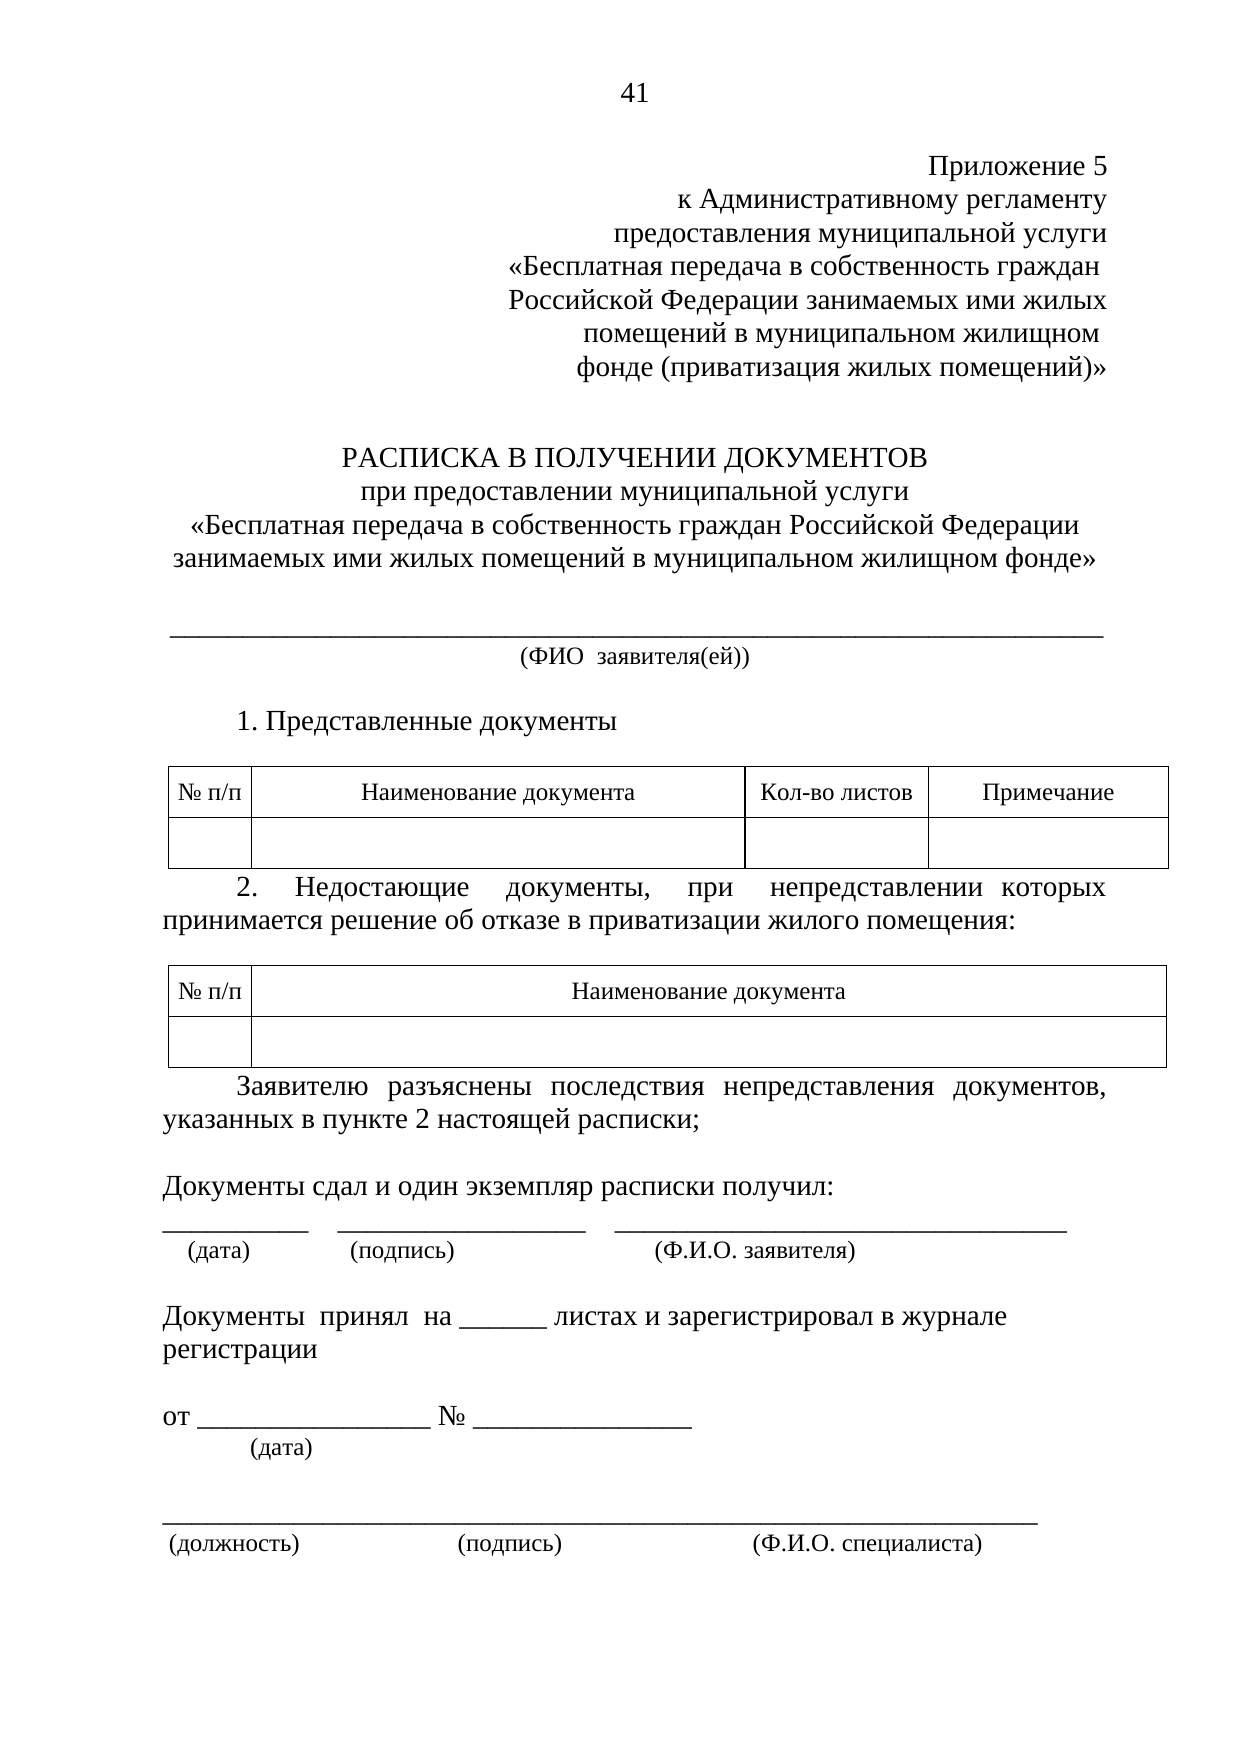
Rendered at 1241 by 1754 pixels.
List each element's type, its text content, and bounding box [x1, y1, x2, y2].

table_cell [169, 818, 251, 868]
table_cell [169, 1017, 251, 1067]
text предоставления муниципальной услуги [162, 215, 1107, 248]
table_cell [252, 818, 744, 868]
text «Бесплатная передача в собственность граждан Российской Федерации [162, 507, 1107, 540]
text к Административному регламенту [162, 181, 1107, 215]
table_cell [929, 818, 1168, 868]
table_cell [746, 818, 928, 868]
table_header Кол-во листов [746, 767, 928, 817]
table_cell [252, 1017, 1166, 1067]
table_header Наименование документа [252, 966, 1166, 1016]
text (дата) (подпись) (Ф.И.О. заявителя) [162, 1235, 1107, 1264]
text занимаемых ими жилых помещений в муниципальном жилищном фонде» [162, 540, 1107, 574]
text (ФИО заявителя(ей)) [162, 641, 1107, 670]
table_header Примечание [929, 767, 1168, 817]
text «Бесплатная передача в собственность граждан Российской Федерации занимаемых ими жилых помещений в муниципальном жилищном фонде (приватизация жилых помещений)» [162, 248, 1107, 382]
text (должность) (подпись) (Ф.И.О. специалиста) [162, 1528, 1107, 1556]
text от ________________ № _______________ [162, 1398, 1107, 1432]
text Документы сдал и один экземпляр расписки получил: [162, 1168, 1107, 1202]
table_header Наименование документа [252, 767, 744, 817]
text ________________________________________________________________ [162, 607, 1107, 641]
text РАСПИСКА В ПОЛУЧЕНИИ ДОКУМЕНТОВ [162, 440, 1107, 473]
text __________ _________________ _______________________________ [162, 1202, 1107, 1235]
table_header № п/п [169, 767, 251, 817]
text ____________________________________________________________ [162, 1494, 1107, 1528]
table_header № п/п [169, 966, 251, 1016]
text Документы принял на ______ листах и зарегистрировал в журнале регистрации [162, 1298, 1107, 1365]
text 2. Недостающие документы, при непредставлении которых принимается решение об отказе в приватизации жилого помещения: [162, 869, 1107, 936]
text Заявителю разъяснены последствия непредставления документов, указанных в пункте 2 настоящей расписки; [162, 1068, 1107, 1135]
text 1. Представленные документы [162, 703, 1107, 737]
text при предоставлении муниципальной услуги [162, 473, 1107, 507]
text (дата) [162, 1432, 1107, 1461]
text Приложение 5 [162, 148, 1107, 181]
